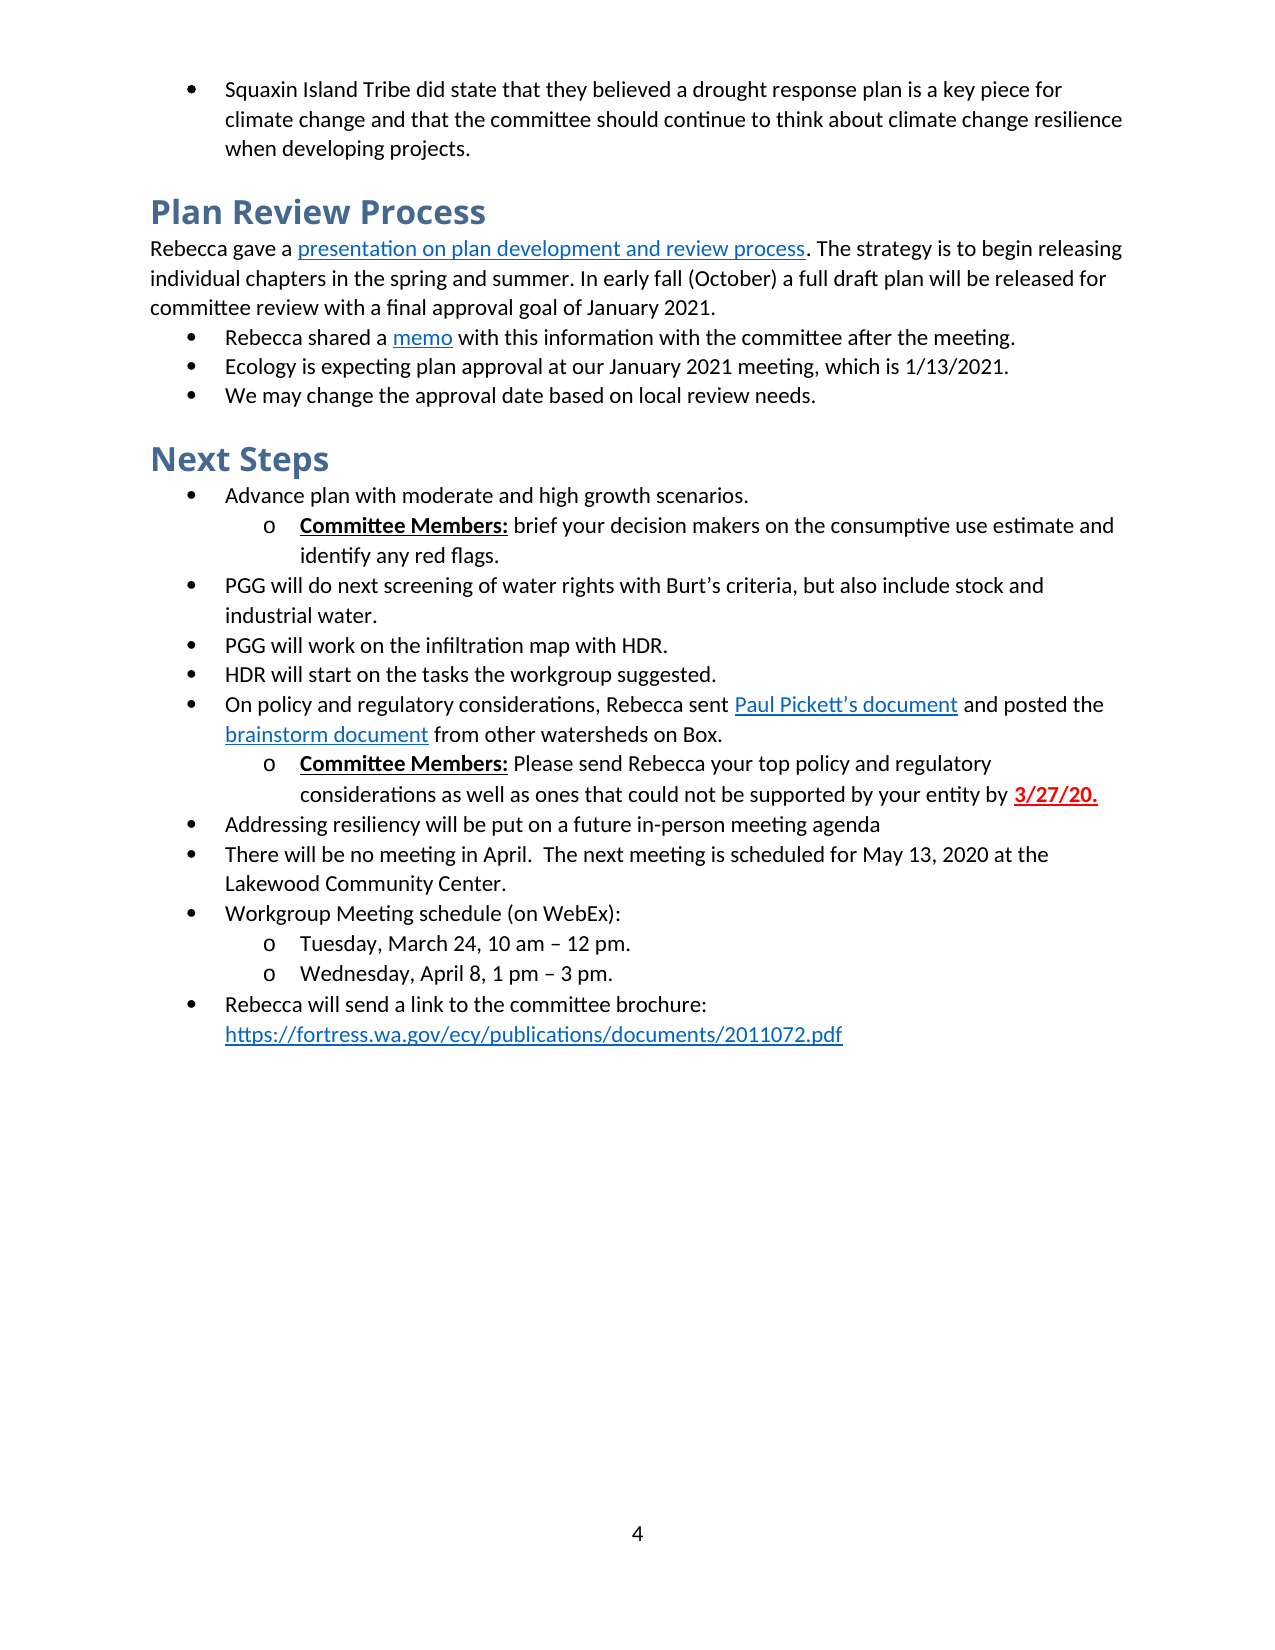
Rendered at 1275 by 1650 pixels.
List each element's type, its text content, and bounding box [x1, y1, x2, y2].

list Addressing resiliency will be put on a future in-person meeting agenda [187, 810, 1125, 838]
list Ecology is expecting plan approval at our January 2021 meeting, which is 1/13/2021. [187, 352, 1125, 380]
list HDR will start on the tasks the workgroup suggested. [187, 660, 1125, 688]
list Advance plan with moderate and high growth scenarios. [187, 481, 1125, 509]
list Squaxin Island Tribe did state that they believed a drought response plan is a key piece for climate change and that the committee should continue to think about climate change resilience when developing projects. [187, 75, 1125, 162]
list Workgroup Meeting schedule (on WebEx): [187, 899, 1125, 927]
list Rebecca shared a memo with this information with the committee after the meeting. [187, 323, 1125, 351]
text Rebecca gave a presentation on plan development and review process. The strategy is to begin releasing individual chapters in the spring and summer. In early fall (October) a full draft plan will be released for committee review with a final approval goal of January 2021. [150, 234, 1125, 321]
list Tuesday, March 24, 10 am – 12 pm. [262, 929, 1125, 958]
list PGG will do next screening of water rights with Burt’s criteria, but also include stock and industrial water. [187, 571, 1125, 629]
list On policy and regulatory considerations, Rebecca sent Paul Pickett’s document and posted the brainstorm document from other watersheds on Box. [187, 690, 1125, 748]
list We may change the approval date based on local review needs. [187, 381, 1125, 409]
list There will be no meeting in April. The next meeting is scheduled for May 13, 2020 at the Lakewood Community Center. [187, 840, 1125, 897]
text Plan Review Process [150, 189, 1125, 234]
list PGG will work on the infiltration map with HDR. [187, 631, 1125, 659]
list Wednesday, April 8, 1 pm – 3 pm. [262, 959, 1125, 989]
list Committee Members: brief your decision makers on the consumptive use estimate and identify any red flags. [262, 511, 1125, 570]
list Rebecca will send a link to the committee brochure: https://fortress.wa.gov/ecy/publications/documents/2011072.pdf [187, 990, 1125, 1048]
text Next Steps [150, 436, 1125, 481]
list Committee Members: Please send Rebecca your top policy and regulatory considerations as well as ones that could not be supported by your entity by 3/27/20. [262, 749, 1125, 808]
